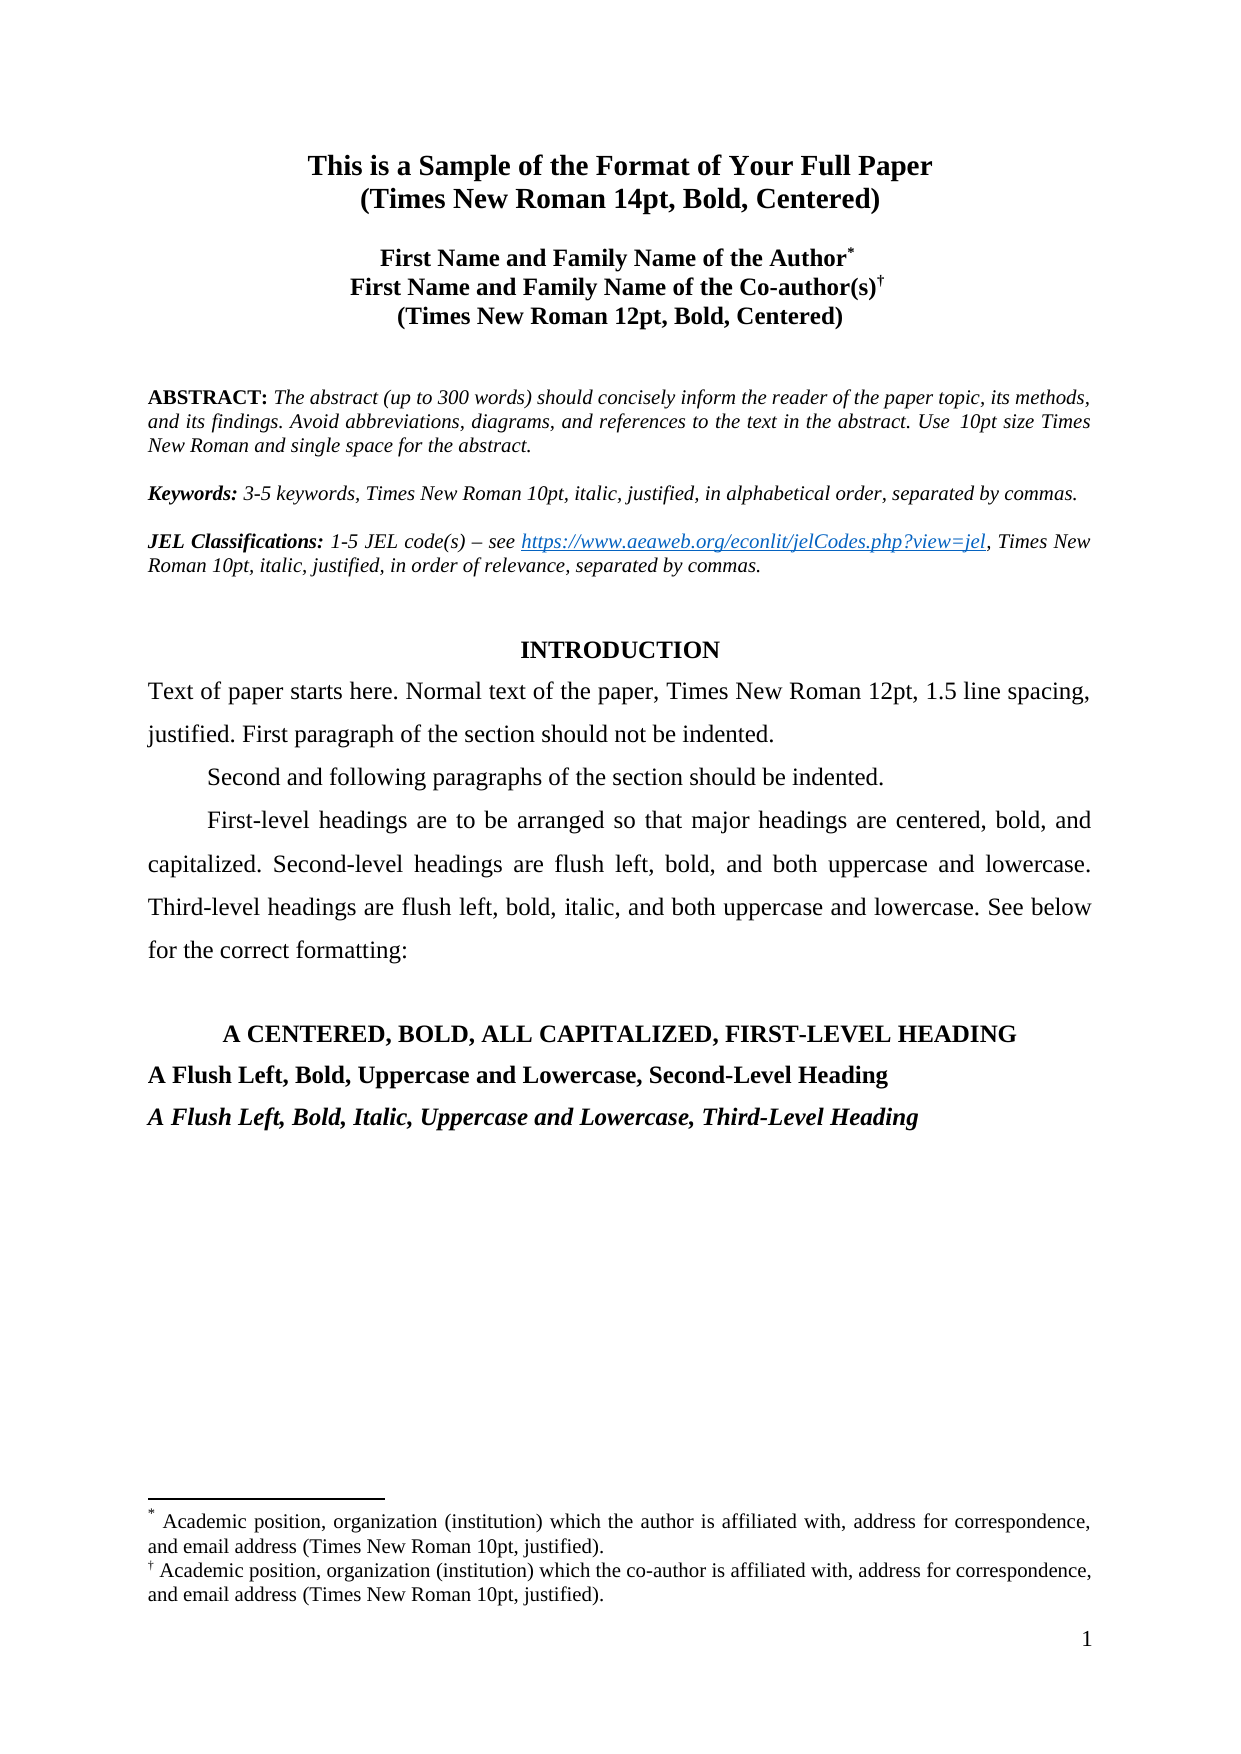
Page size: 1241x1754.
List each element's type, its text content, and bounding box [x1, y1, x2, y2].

subtitle INTRODUCTION [148, 635, 1092, 664]
text A CENTERED, BOLD, ALL CAPITALIZED, FIRST-LEVEL HEADING [148, 1019, 1092, 1048]
text Second and following paragraphs of the section should be indented. [148, 762, 1092, 791]
text A Flush Left, Bold, Italic, Uppercase and Lowercase, Third-Level Heading [148, 1102, 1092, 1131]
text JEL Classifications: 1-5 JEL code(s) – see https://www.aeaweb.org/econlit/jelCodes.php?view=jel, Times New Roman 10pt, italic, justified, in order of relevance, separated by commas. [148, 529, 1092, 577]
text (Times New Roman 14pt, Bold, Centered) [148, 181, 1092, 215]
text ABSTRACT: The abstract (up to 300 words) should concisely inform the reader of the paper topic, its methods, and its findings. Avoid abbreviations, diagrams, and references to the text in the abstract. Use 10pt size Times New Roman and single space for the abstract. [148, 385, 1092, 457]
text First Name and Family Name of the Author First Name and Family Name of the Co-author(s) (Times New Roman 12pt, Bold, Centered) [148, 243, 1092, 358]
text First-level headings are to be arranged so that major headings are centered, bold, and capitalized. Second-level headings are flush left, bold, and both uppercase and lowercase. Third-level headings are flush left, bold, italic, and both uppercase and lowercase. See below for the correct formatting: [148, 806, 1092, 964]
text Text of paper starts here. Normal text of the paper, Times New Roman 12pt, 1.5 line spacing, justified. First paragraph of the section should not be indented. [148, 676, 1092, 748]
text Keywords: 3-5 keywords, Times New Roman 10pt, italic, justified, in alphabetical order, separated by commas. [148, 481, 1092, 505]
text A Flush Left, Bold, Uppercase and Lowercase, Second-Level Heading [148, 1061, 1092, 1089]
text This is a Sample of the Format of Your Full Paper [148, 148, 1092, 181]
